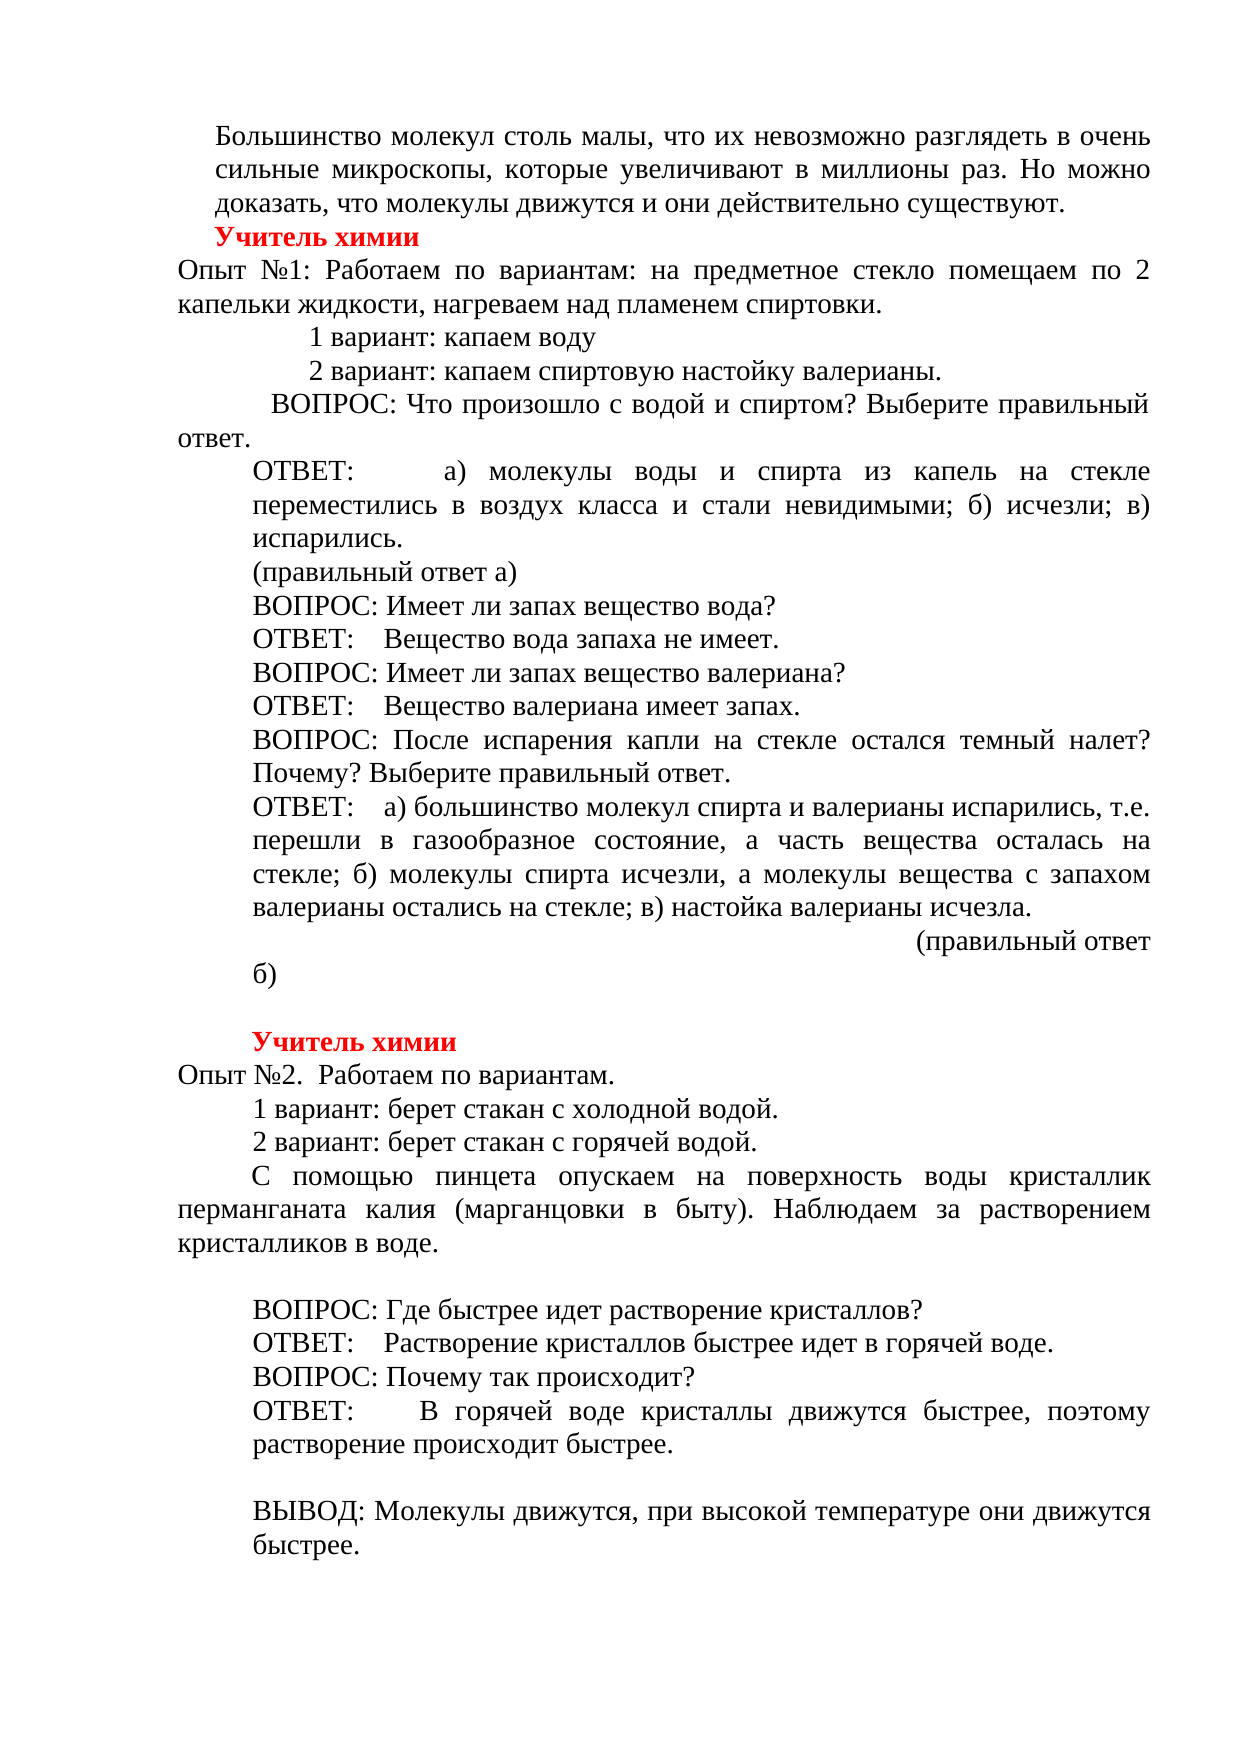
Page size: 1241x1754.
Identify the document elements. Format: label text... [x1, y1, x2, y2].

text ВОПРОС: Почему так происходит? [177, 1359, 1152, 1393]
text ОТВЕТ: Растворение кристаллов быстрее идет в горячей воде. [177, 1326, 1152, 1359]
text ВОПРОС: Имеет ли запах вещество валериана? [177, 655, 1152, 688]
text Большинство молекул столь малы, что их невозможно разглядеть в очень сильные микроскопы, которые увеличивают в миллионы раз. Но можно доказать, что молекулы движутся и они действительно существуют. [215, 118, 1152, 219]
text С помощью пинцета опускаем на поверхность воды кристаллик перманганата калия (марганцовки в быту). Наблюдаем за растворением кристалликов в воде. [177, 1158, 1152, 1258]
text Опыт №2. Работаем по вариантам. [177, 1057, 1152, 1091]
text Опыт №1: Работаем по вариантам: на предметное стекло помещаем по 2 капельки жидкости, нагреваем над пламенем спиртовки. [177, 252, 1152, 319]
text ВОПРОС: Что произошло с водой и спиртом? Выберите правильный ответ. [177, 386, 1152, 453]
text ВОПРОС: Имеет ли запах вещество вода? [177, 588, 1152, 621]
text ОТВЕТ: Вещество валериана имеет запах. [177, 688, 1152, 722]
text 1 вариант: берет стакан с холодной водой. [177, 1091, 1152, 1124]
text ОТВЕТ: а) молекулы воды и спирта из капель на стекле переместились в воздух класса и стали невидимыми; б) исчезли; в) испарились. (правильный ответ а) [252, 453, 1152, 588]
text 2 вариант: берет стакан с горячей водой. [177, 1124, 1152, 1158]
text Учитель химии [177, 219, 1152, 252]
text ОТВЕТ: Вещество вода запаха не имеет. [177, 621, 1152, 655]
text ВЫВОД: Молекулы движутся, при высокой температуре они движутся быстрее. [252, 1493, 1152, 1560]
text ОТВЕТ: а) большинство молекул спирта и валерианы испарились, т.е. перешли в газообразное состояние, а часть вещества осталась на стекле; б) молекулы спирта исчезли, а молекулы вещества с запахом валерианы остались на стекле; в) настойка валерианы исчезла. [252, 789, 1152, 923]
text ВОПРОС: Где быстрее идет растворение кристаллов? [177, 1292, 1152, 1326]
text Учитель химии [177, 1024, 1152, 1057]
text 2 вариант: капаем спиртовую настойку валерианы. [177, 353, 1152, 386]
text ОТВЕТ: В горячей воде кристаллы движутся быстрее, поэтому растворение происходит быстрее. [252, 1393, 1152, 1460]
text (правильный ответ б) [252, 923, 1152, 990]
text 1 вариант: капаем воду [177, 319, 1152, 353]
text ВОПРОС: После испарения капли на стекле остался темный налет? Почему? Выберите правильный ответ. [252, 722, 1152, 789]
